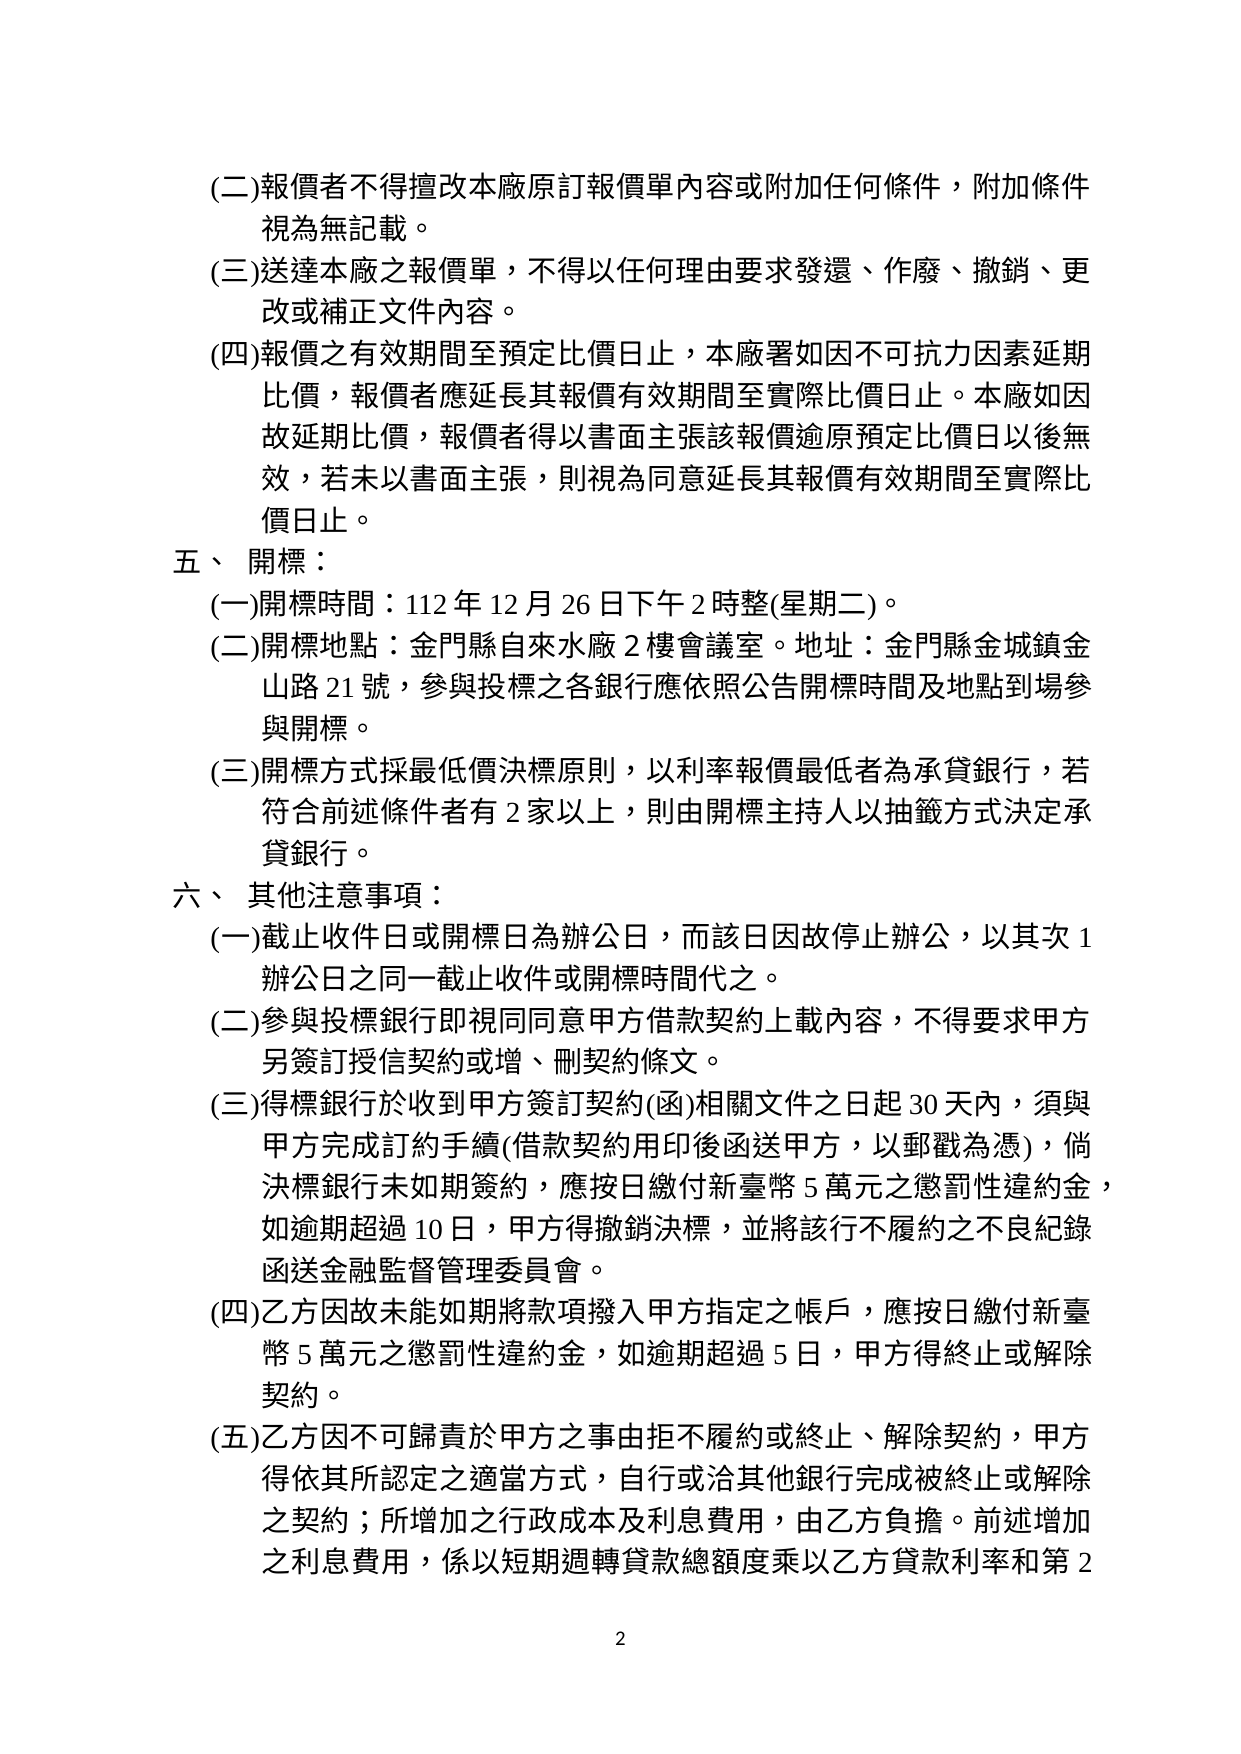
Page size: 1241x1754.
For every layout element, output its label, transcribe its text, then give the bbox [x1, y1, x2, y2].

text (四)乙方因故未能如期將款項撥入甲方指定之帳戶，應按日繳付新臺幣5萬元之懲罰性違約金，如逾期超過5日，甲方得終止或解除契約。 [210, 1289, 1092, 1414]
text (二)開標地點：金門縣自來水廠2樓會議室。地址：金門縣金城鎮金山路21號，參與投標之各銀行應依照公告開標時間及地點到場參與開標。 [210, 623, 1092, 748]
text (二)參與投標銀行即視同同意甲方借款契約上載內容，不得要求甲方另簽訂授信契約或增、刪契約條文。 [210, 998, 1092, 1081]
text (一)截止收件日或開標日為辦公日，而該日因故停止辦公，以其次1辦公日之同一截止收件或開標時間代之。 [210, 914, 1092, 998]
text (三)得標銀行於收到甲方簽訂契約(函)相關文件之日起30天內，須與甲方完成訂約手續(借款契約用印後函送甲方，以郵戳為憑)，倘決標銀行未如期簽約，應按日繳付新臺幣5萬元之懲罰性違約金，如逾期超過10日，甲方得撤銷決標，並將該行不履約之不良紀錄函送金融監督管理委員會。 [210, 1081, 1092, 1289]
text (二)報價者不得擅改本廠原訂報價單內容或附加任何條件，附加條件視為無記載。 [210, 164, 1092, 248]
text 五、 開標： [173, 539, 1092, 581]
text (一)開標時間：112年 12 月 26 日下午2時整(星期二)。 [210, 581, 1092, 623]
text (三)開標方式採最低價決標原則，以利率報價最低者為承貸銀行，若符合前述條件者有2家以上，則由開標主持人以抽籤方式決定承貸銀行。 [210, 748, 1092, 873]
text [210, 1414, 1092, 1581]
text 六、 其他注意事項： [173, 873, 1092, 914]
text (三)送達本廠之報價單，不得以任何理由要求發還、作廢、撤銷、更改或補正文件內容。 [210, 248, 1092, 331]
text (四)報價之有效期間至預定比價日止，本廠署如因不可抗力因素延期比價，報價者應延長其報價有效期間至實際比價日止。本廠如因故延期比價，報價者得以書面主張該報價逾原預定比價日以後無效，若未以書面主張，則視為同意延長其報價有效期間至實際比價日止。 [210, 331, 1092, 539]
